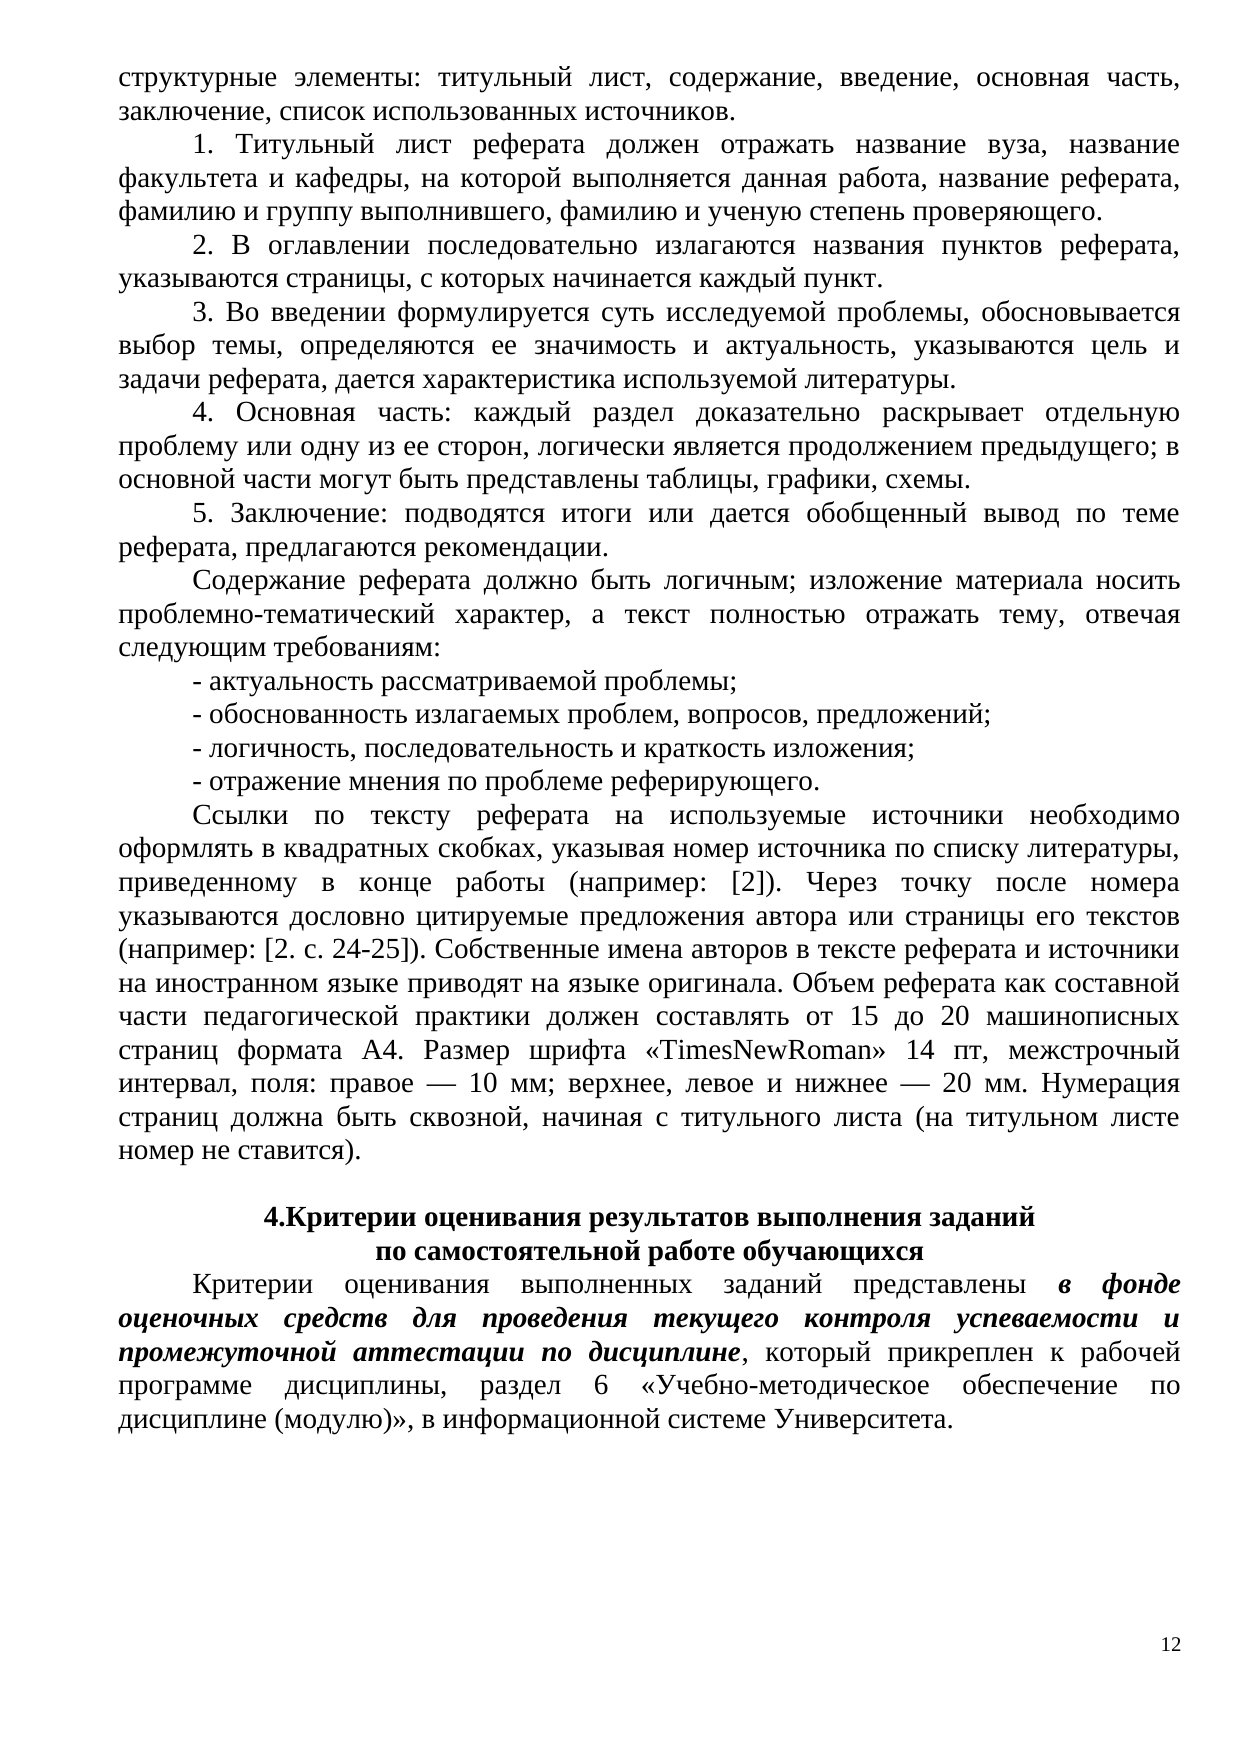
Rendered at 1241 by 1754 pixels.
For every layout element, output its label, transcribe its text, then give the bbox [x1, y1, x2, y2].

text по самостоятельной работе обучающихся [118, 1233, 1181, 1267]
text 4.Критерии оценивания результатов выполнения заданий [118, 1199, 1181, 1233]
text - логичность, последовательность и краткость изложения; [118, 730, 1181, 763]
text - актуальность рассматриваемой проблемы; [118, 663, 1181, 696]
text Ссылки по тексту реферата на используемые источники необходимо оформлять в квадратных скобках, указывая номер источника по списку литературы, приведенному в конце работы (например: [2]). Через точку после номера указываются дословно цитируемые предложения автора или страницы его текстов (например: [2. с. 24-25]). Собственные имена авторов в тексте реферата и источники на иностранном языке приводят на языке оригинала. Объем реферата как составной части педагогической практики должен составлять от 15 до 20 машинописных страниц формата А4. Размер шрифта «TimesNewRoman» 14 пт, межстрочный интервал, поля: правое — ; верхнее, левое и нижнее — . Нумерация страниц должна быть сквозной, начиная с титульного листа (на титульном листе номер не ставится). [118, 797, 1181, 1166]
text 4. Основная часть: каждый раздел доказательно раскрывает отдельную проблему или одну из ее сторон, логически является продолжением предыдущего; в основной части могут быть представлены таблицы, графики, схемы. [118, 394, 1181, 495]
text 3. Во введении формулируется суть исследуемой проблемы, обосновывается выбор темы, определяются ее значимость и актуальность, указываются цель и задачи реферата, дается характеристика используемой литературы. [118, 294, 1181, 394]
text - отражение мнения по проблеме реферирующего. [118, 763, 1181, 797]
text 5. Заключение: подводятся итоги или дается обобщенный вывод по теме реферата, предлагаются рекомендации. [118, 495, 1181, 562]
text Критерии оценивания выполненных заданий представлены в фонде оценочных средств для проведения текущего контроля успеваемости и промежуточной аттестации по дисциплине, который прикреплен к рабочей программе дисциплины, раздел 6 «Учебно-методическое обеспечение по дисциплине (модулю)», в информационной системе Университета. [118, 1267, 1181, 1434]
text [118, 59, 1181, 126]
text - обоснованность излагаемых проблем, вопросов, предложений; [118, 696, 1181, 730]
text Содержание реферата должно быть логичным; изложение материала носить проблемно-тематический характер, а текст полностью отражать тему, отвечая следующим требованиям: [118, 562, 1181, 663]
text 2. В оглавлении последовательно излагаются названия пунктов реферата, указываются страницы, с которых начинается каждый пункт. [118, 227, 1181, 294]
text 1. Титульный лист реферата должен отражать название вуза, название факультета и кафедры, на которой выполняется данная работа, название реферата, фамилию и группу выполнившего, фамилию и ученую степень проверяющего. [118, 126, 1181, 227]
